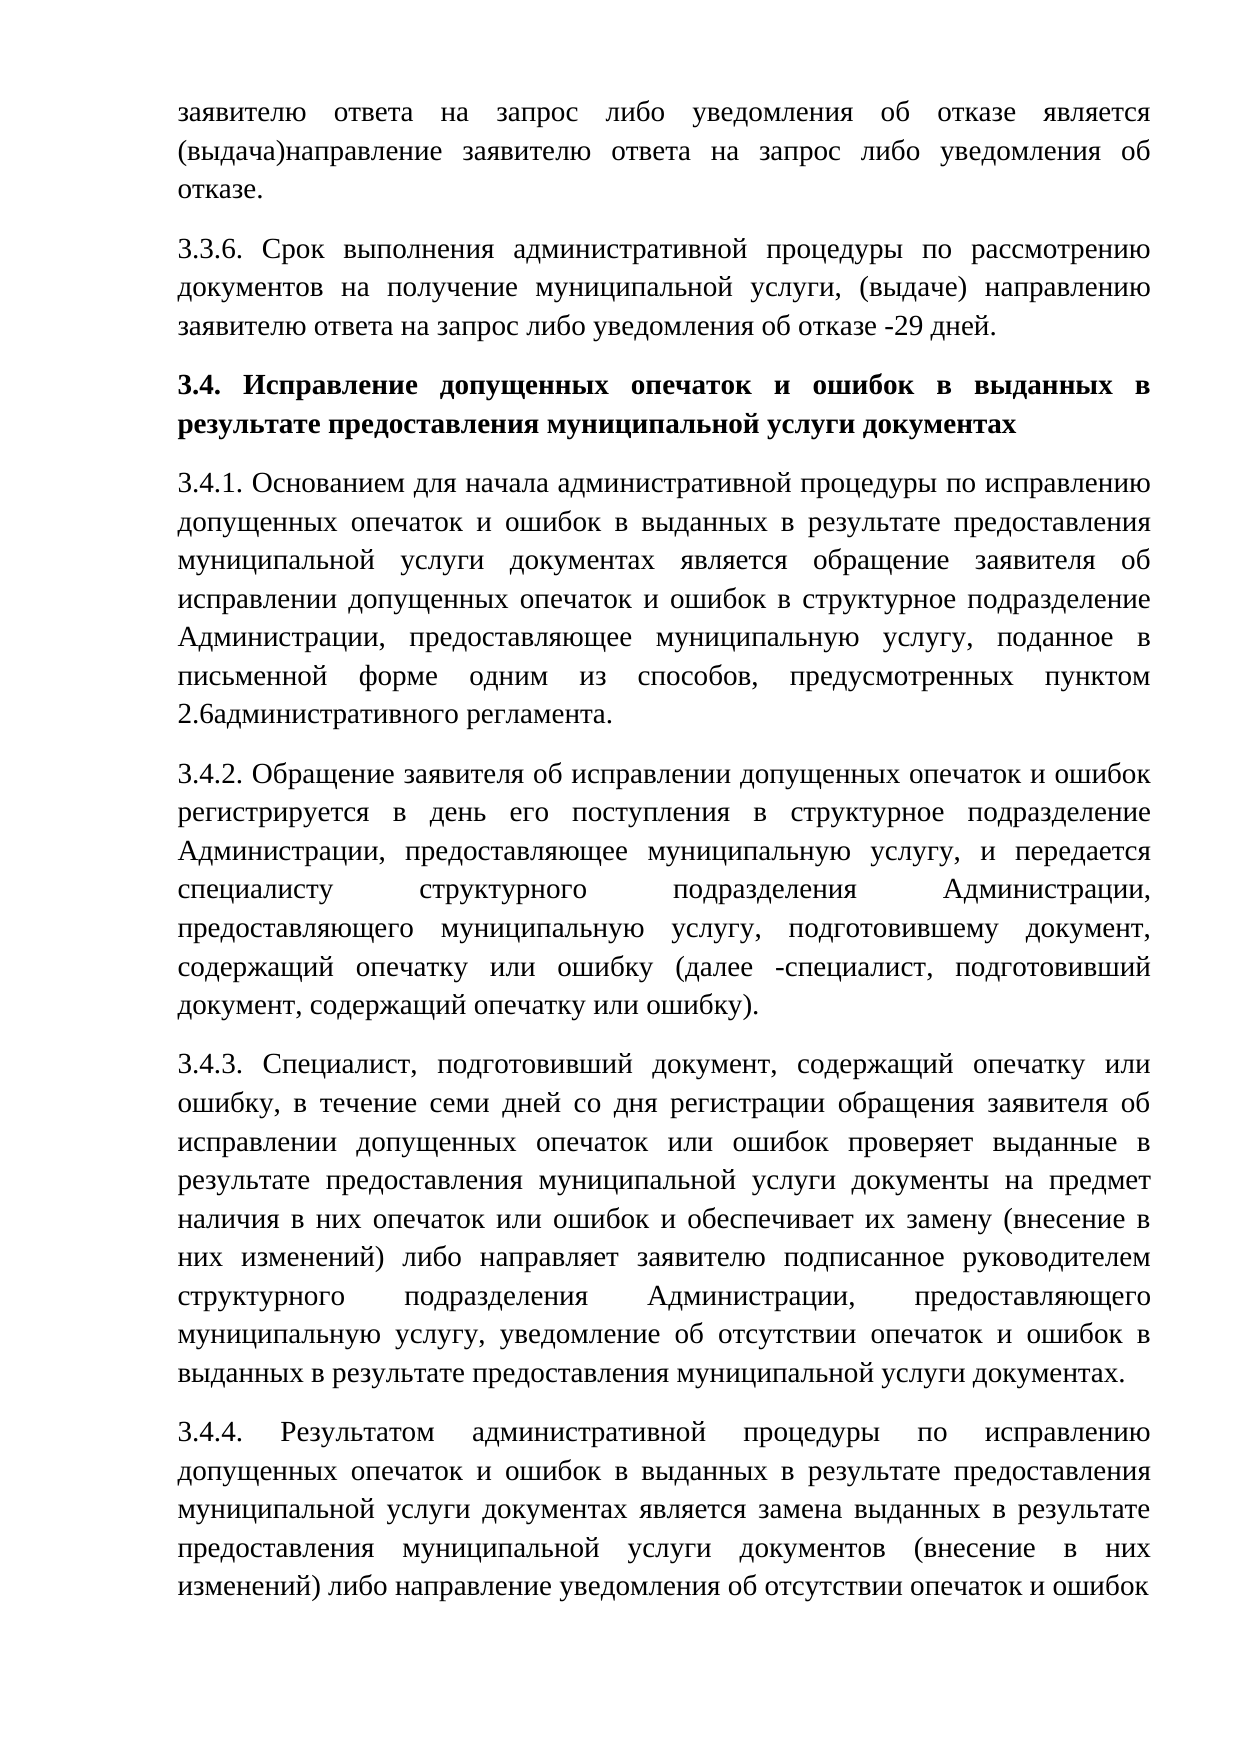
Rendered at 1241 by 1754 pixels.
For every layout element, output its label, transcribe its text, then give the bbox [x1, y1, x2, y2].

text 3.3.6. Срок выполнения административной процедуры по рассмотрению документов на получение муниципальной услуги, (выдаче) направлению заявителю ответа на запрос либо уведомления об отказе -29 дней. [177, 231, 1152, 342]
text 3.4.4. Результатом административной процедуры по исправлению допущенных опечаток и ошибок в выданных в результате предоставления муниципальной услуги документах является замена выданных в результате предоставления муниципальной услуги документов (внесение в них изменений) либо направление уведомления об отсутствии опечаток и ошибок [177, 1414, 1152, 1602]
text 3.4.2. Обращение заявителя об исправлении допущенных опечаток и ошибок регистрируется в день его поступления в структурное подразделение Администрации, предоставляющее муниципальную услугу, и передается специалисту структурного подразделения Администрации, предоставляющего муниципальную услугу, подготовившему документ, содержащий опечатку или ошибку (далее -специалист, подготовивший документ, содержащий опечатку или ошибку). [177, 756, 1152, 1021]
text 3.4.3. Специалист, подготовивший документ, содержащий опечатку или ошибку, в течение семи дней со дня регистрации обращения заявителя об исправлении допущенных опечаток или ошибок проверяет выданные в результате предоставления муниципальной услуги документы на предмет наличия в них опечаток или ошибок и обеспечивает их замену (внесение в них изменений) либо направляет заявителю подписанное руководителем структурного подразделения Администрации, предоставляющего муниципальную услугу, уведомление об отсутствии опечаток и ошибок в выданных в результате предоставления муниципальной услуги документах. [177, 1047, 1152, 1388]
text 3.4.1. Основанием для начала административной процедуры по исправлению допущенных опечаток и ошибок в выданных в результате предоставления муниципальной услуги документах является обращение заявителя об исправлении допущенных опечаток и ошибок в структурное подразделение Администрации, предоставляющее муниципальную услугу, поданное в письменной форме одним из способов, предусмотренных пунктом 2.6административного регламента. [177, 465, 1152, 730]
text 3.4. Исправление допущенных опечаток и ошибок в выданных в результате предоставления муниципальной услуги документах [177, 367, 1152, 439]
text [177, 94, 1152, 205]
